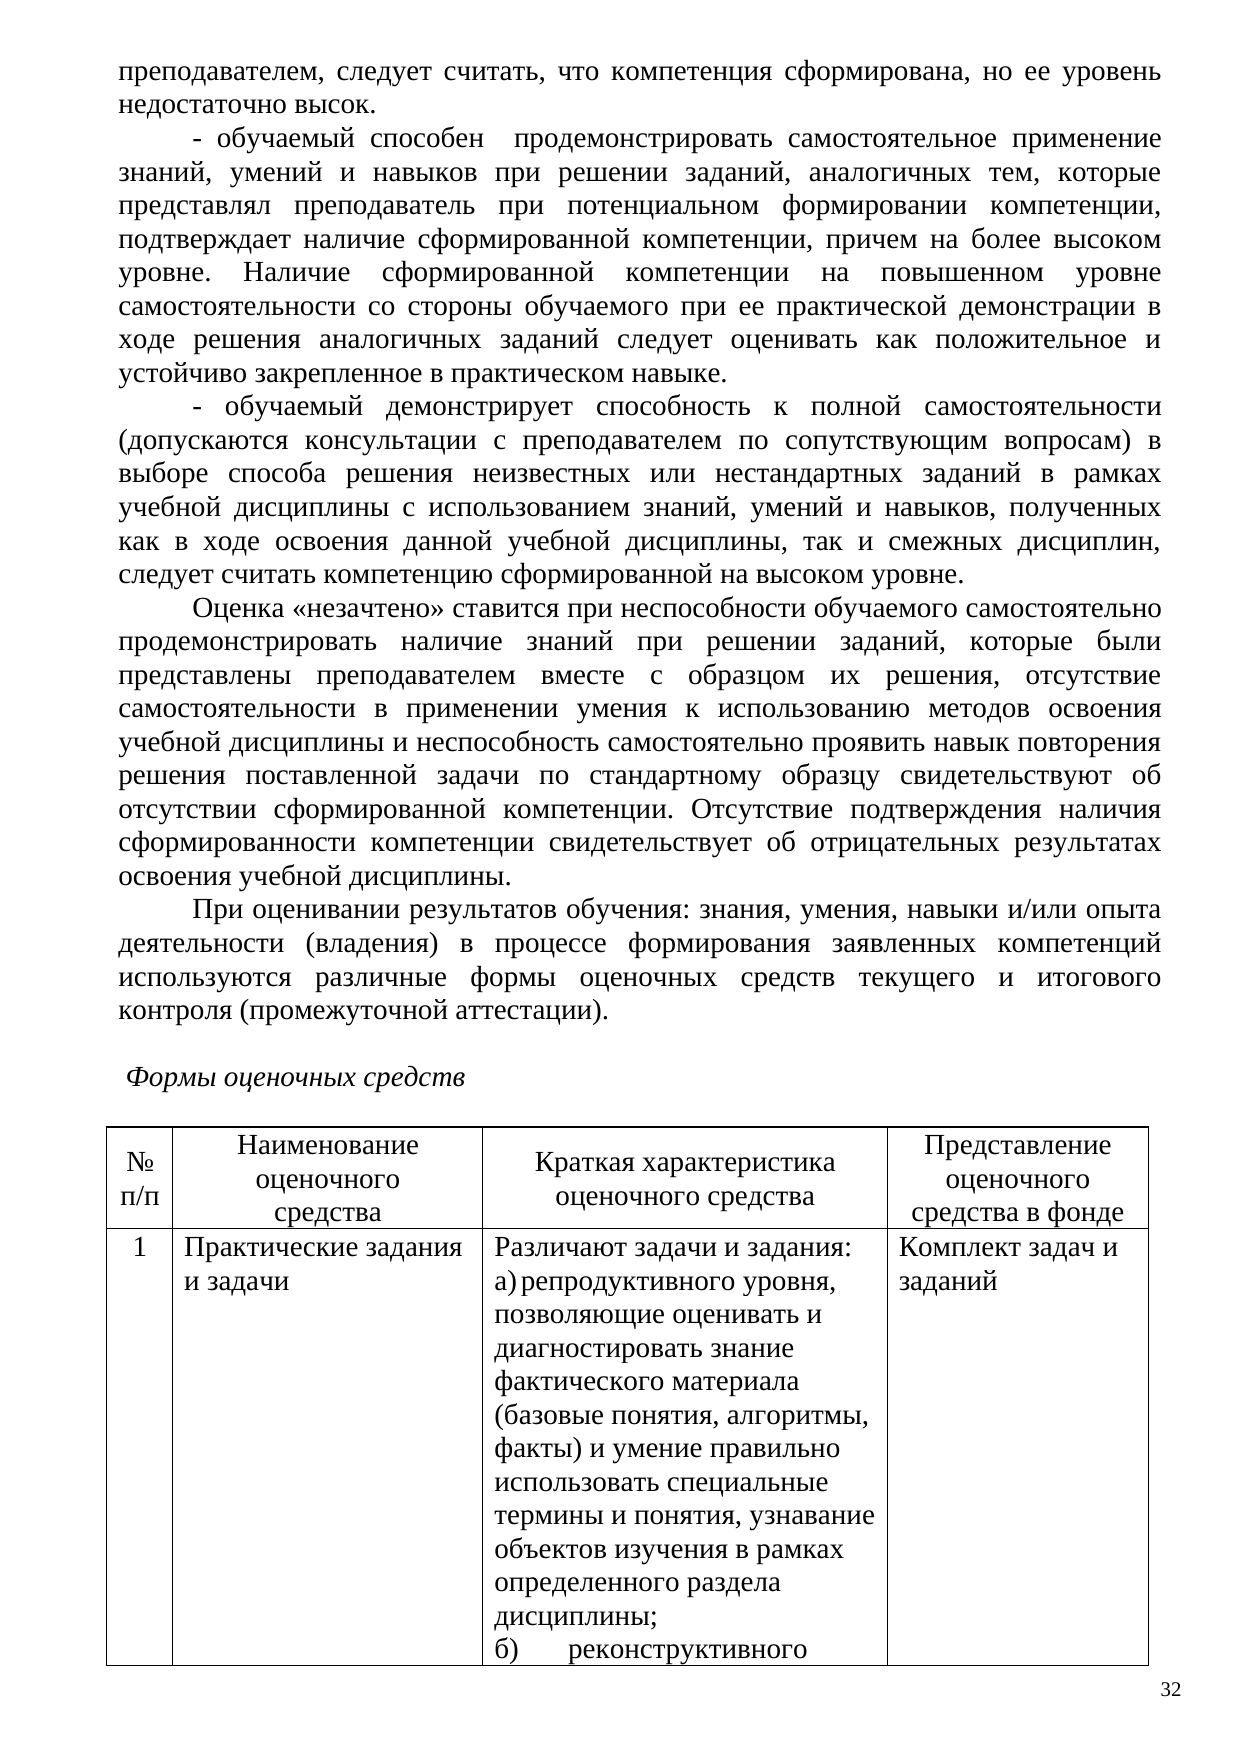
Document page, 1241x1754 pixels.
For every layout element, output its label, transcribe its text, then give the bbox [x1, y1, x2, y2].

table_header Краткая характеристика оценочного средства [483, 1128, 887, 1228]
table_header Представление оценочного средства в фонде [888, 1128, 1148, 1228]
text - обучаемый способен продемонстрировать самостоятельное применение знаний, умений и навыков при решении заданий, аналогичных тем, которые представлял преподаватель при потенциальном формировании компетенции, подтверждает наличие сформированной компетенции, причем на более высоком уровне. Наличие сформированной компетенции на повышенном уровне самостоятельности со стороны обучаемого при ее практической демонстрации в ходе решения аналогичных заданий следует оценивать как положительное и устойчиво закрепленное в практическом навыке. [118, 120, 1162, 388]
text - обучаемый демонстрирует способность к полной самостоятельности (допускаются консультации с преподавателем по сопутствующим вопросам) в выборе способа решения неизвестных или нестандартных заданий в рамках учебной дисциплины с использованием знаний, умений и навыков, полученных как в ходе освоения данной учебной дисциплины, так и смежных дисциплин, следует считать компетенцию сформированной на высоком уровне. [118, 388, 1162, 590]
table_header № п/п [107, 1128, 172, 1228]
table_header Наименование оценочного средства [173, 1128, 482, 1228]
table_cell 1 [107, 1229, 172, 1665]
text При оценивании результатов обучения: знания, умения, навыки и/или опыта деятельности (владения) в процессе формирования заявленных компетенций используются различные формы оценочных средств текущего и итогового контроля (промежуточной аттестации). [118, 892, 1162, 1026]
text Формы оценочных средств [118, 1059, 1162, 1093]
table_cell Комплект задач и заданий [888, 1229, 1148, 1665]
text Оценка «незачтено» ставится при неспособности обучаемого самостоятельно продемонстрировать наличие знаний при решении заданий, которые были представлены преподавателем вместе с образцом их решения, отсутствие самостоятельности в применении умения к использованию методов освоения учебной дисциплины и неспособность самостоятельно проявить навык повторения решения поставленной задачи по стандартному образцу свидетельствуют об отсутствии сформированной компетенции. Отсутствие подтверждения наличия сформированности компетенции свидетельствует об отрицательных результатах освоения учебной дисциплины. [118, 590, 1162, 892]
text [118, 53, 1162, 120]
table_cell Практические задания и задачи [173, 1229, 482, 1665]
